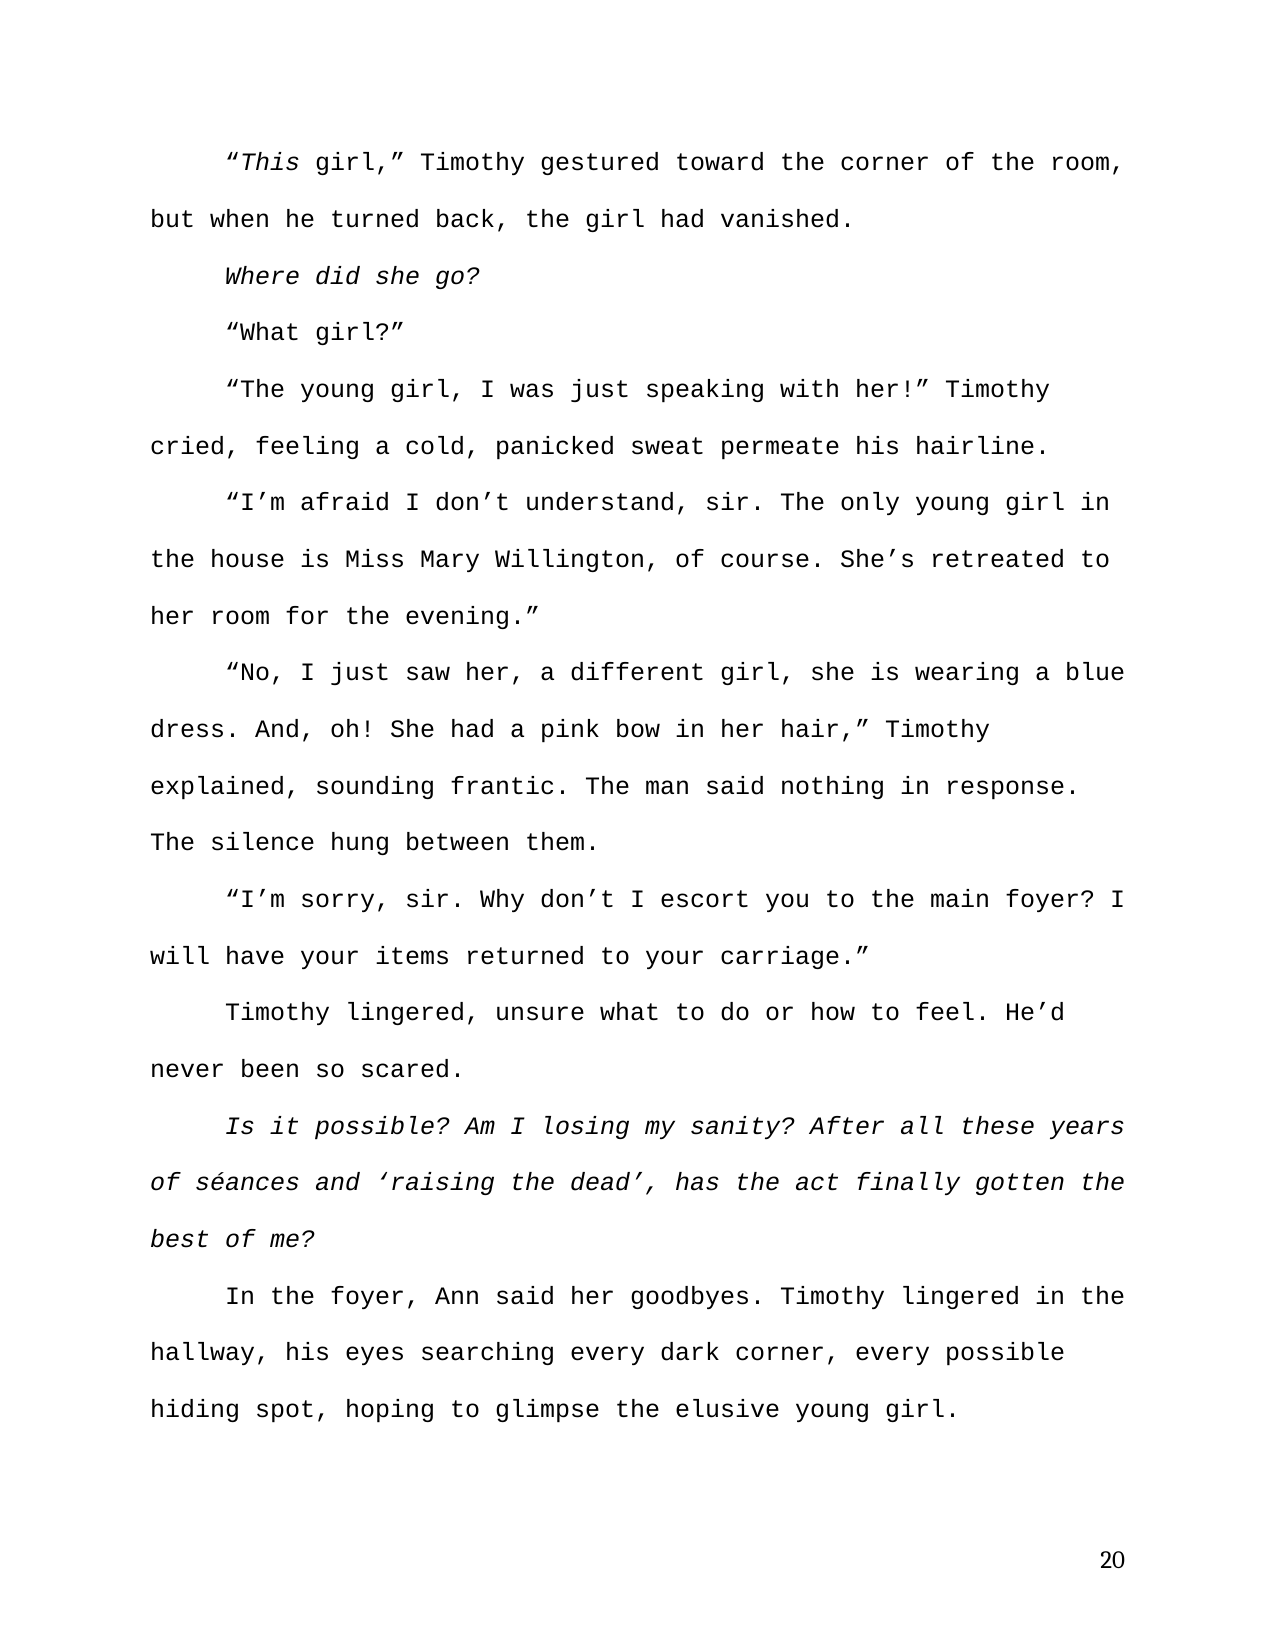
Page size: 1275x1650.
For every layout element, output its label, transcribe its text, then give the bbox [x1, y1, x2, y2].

text “This girl,” Timothy gestured toward the corner of the room, but when he turned back, the girl had vanished. [150, 150, 1125, 235]
text “What girl?” [150, 320, 1125, 348]
text “No, I just saw her, a different girl, she is wearing a blue dress. And, oh! She had a pink bow in her hair,” Timothy explained, sounding frantic. The man said nothing in response. The silence hung between them. [150, 660, 1125, 858]
text Is it possible? Am I losing my sanity? After all these years of séances and ‘raising the dead’, has the act finally gotten the best of me? [150, 1113, 1125, 1255]
text Where did she go? [150, 263, 1125, 292]
text “I’m sorry, sir. Why don’t I escort you to the main foyer? I will have your items returned to your carriage.” [150, 887, 1125, 972]
text Timothy lingered, unsure what to do or how to feel. He’d never been so scared. [150, 1000, 1125, 1085]
text In the foyer, Ann said her goodbyes. Timothy lingered in the hallway, his eyes searching every dark corner, every possible hiding spot, hoping to glimpse the elusive young girl. [150, 1283, 1125, 1425]
text “The young girl, I was just speaking with her!” Timothy cried, feeling a cold, panicked sweat permeate his hairline. [150, 377, 1125, 462]
text “I’m afraid I don’t understand, sir. The only young girl in the house is Miss Mary Willington, of course. She’s retreated to her room for the evening.” [150, 490, 1125, 632]
